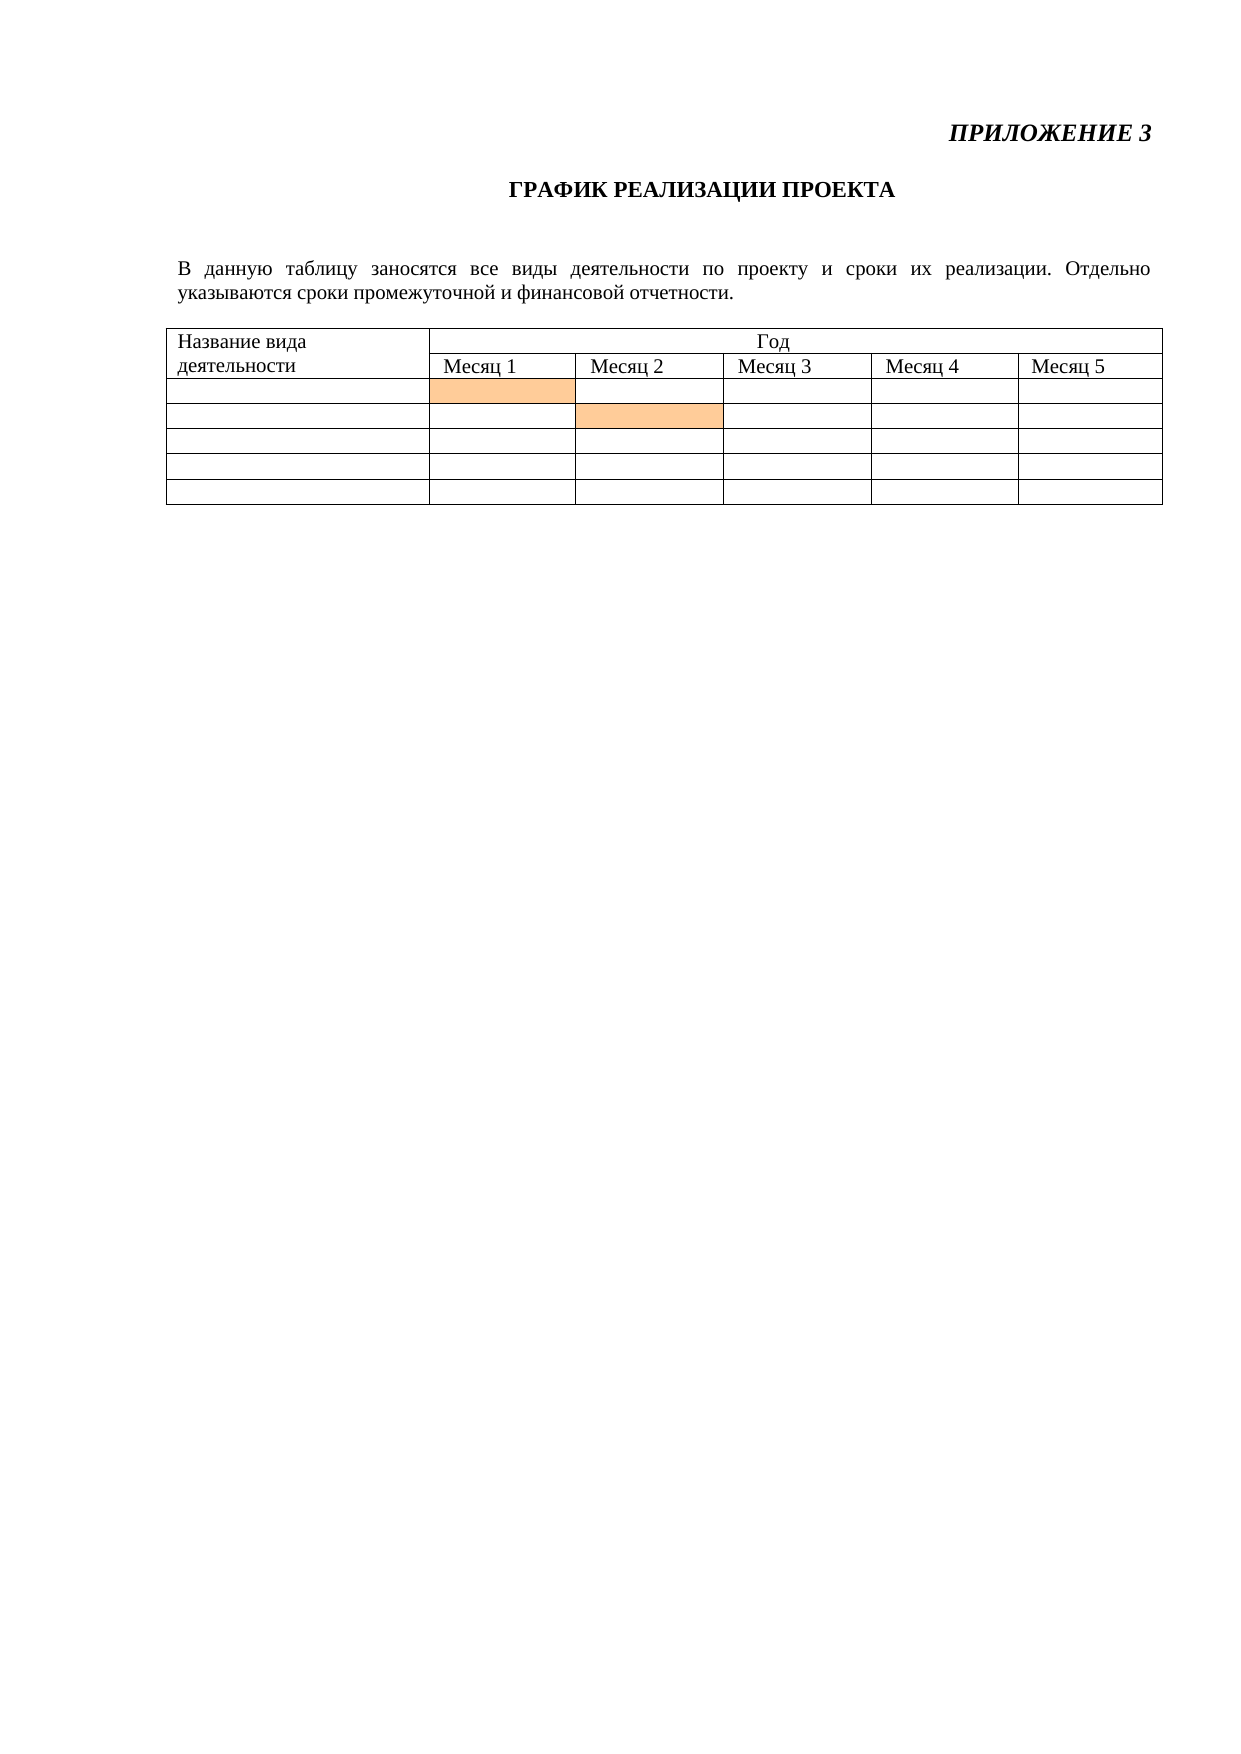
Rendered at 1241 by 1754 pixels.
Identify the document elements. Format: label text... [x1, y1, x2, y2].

table_cell [167, 404, 429, 428]
table_cell [167, 379, 429, 403]
table_cell [724, 454, 871, 478]
table_cell [724, 404, 871, 428]
table_cell [430, 480, 575, 503]
table_cell [576, 454, 723, 478]
table_cell [430, 454, 575, 478]
table_cell [1019, 379, 1162, 403]
table_cell Месяц 3 [724, 354, 871, 378]
table_cell [576, 379, 723, 403]
table_cell [430, 429, 575, 453]
table_cell [1019, 454, 1162, 478]
table_cell [576, 429, 723, 453]
table_cell [872, 429, 1018, 453]
table_cell [1019, 480, 1162, 503]
table_cell [167, 454, 429, 478]
table_cell Месяц 5 [1019, 354, 1162, 378]
text ПРИЛОЖЕНИЕ 3 [177, 118, 1152, 147]
table_header Название вида деятельности [167, 329, 429, 378]
table_cell [872, 454, 1018, 478]
table_cell [167, 480, 429, 503]
subtitle ГРАФИК РЕАЛИЗАЦИИ ПРОЕКТА [252, 176, 1152, 202]
table_cell [872, 379, 1018, 403]
table_cell [724, 379, 871, 403]
table_cell [430, 404, 575, 428]
table_cell Месяц 2 [576, 354, 723, 378]
table_cell [576, 404, 723, 428]
table_header Год [430, 329, 1162, 353]
table_cell [872, 404, 1018, 428]
table_cell [1019, 404, 1162, 428]
table_cell [724, 480, 871, 503]
table_cell [576, 480, 723, 503]
table_cell [724, 429, 871, 453]
text В данную таблицу заносятся все виды деятельности по проекту и сроки их реализации. Отдельно указываются сроки промежуточной и финансовой отчетности. [177, 256, 1152, 304]
table_cell [1019, 429, 1162, 453]
table_cell Месяц 4 [872, 354, 1018, 378]
table_cell Месяц 1 [430, 354, 575, 378]
table_cell [872, 480, 1018, 503]
table_cell [430, 379, 575, 403]
table_cell [167, 429, 429, 453]
